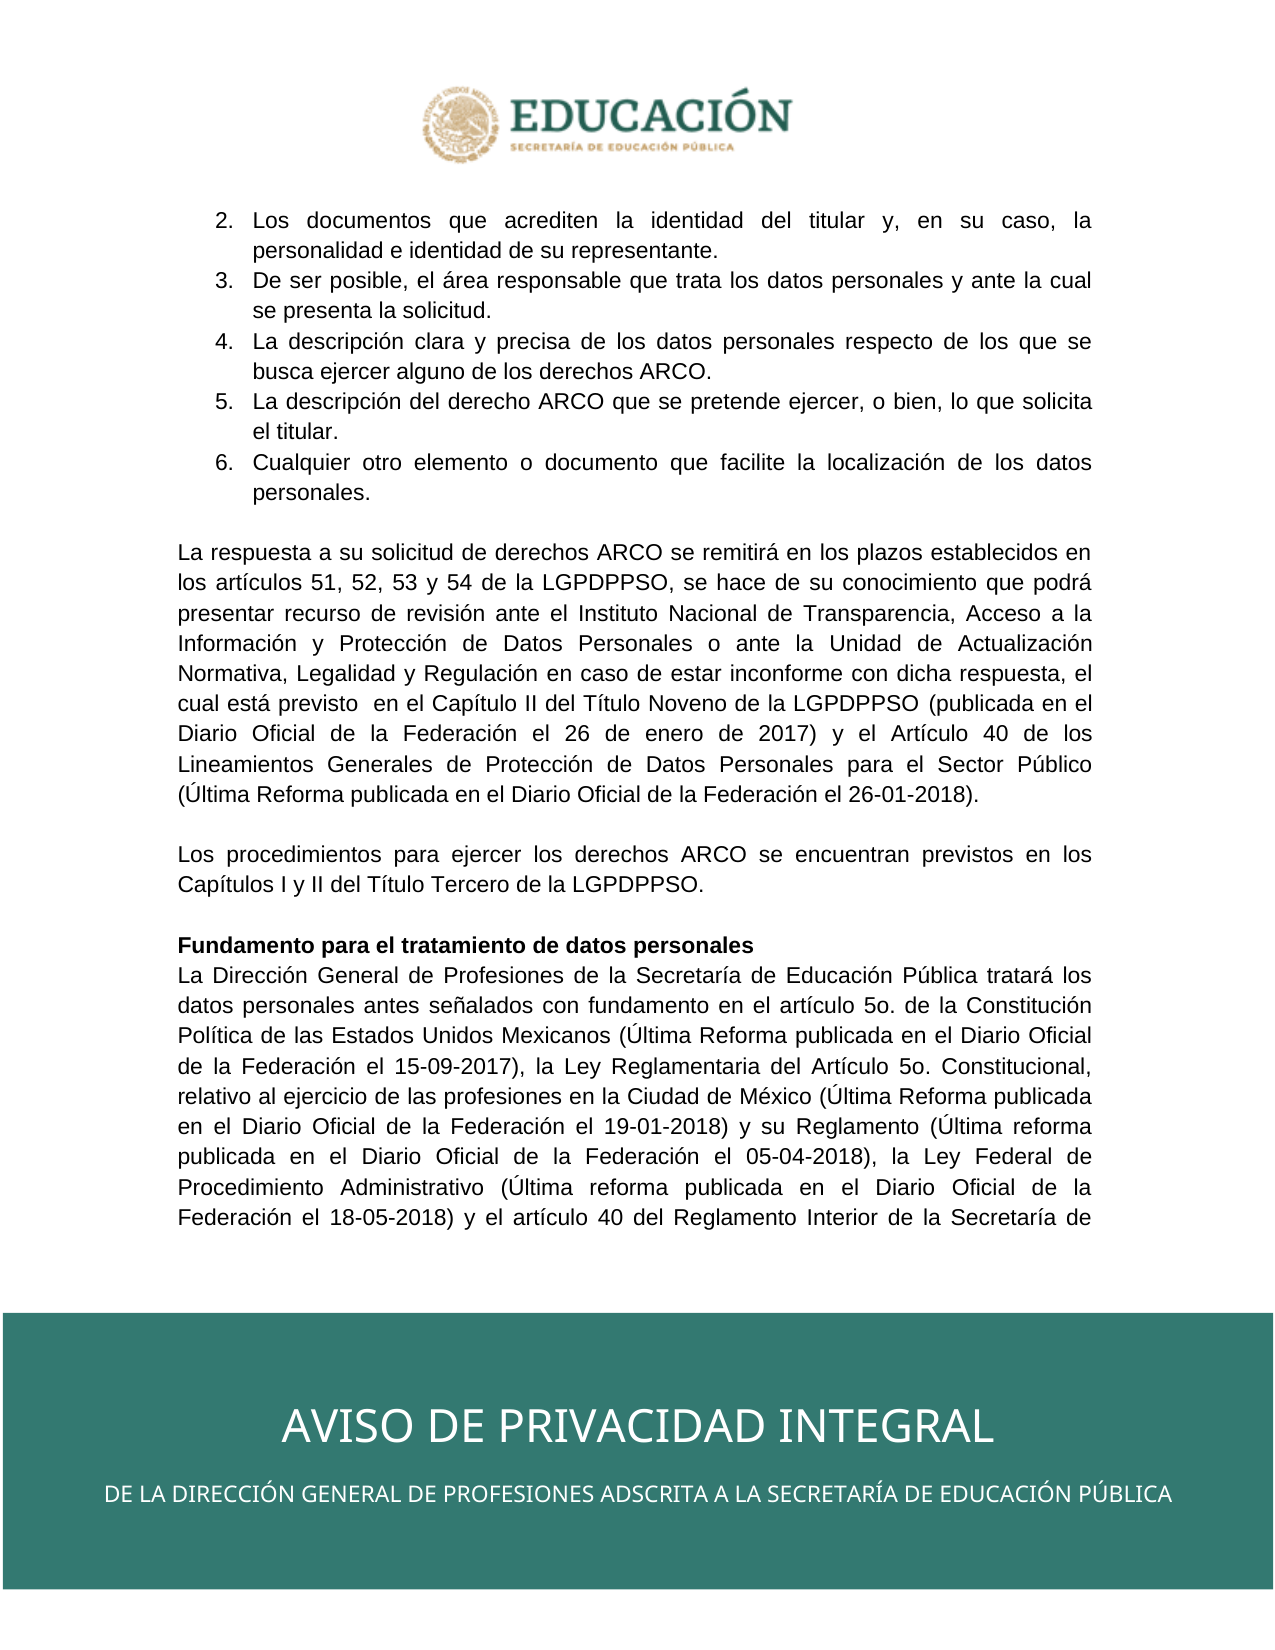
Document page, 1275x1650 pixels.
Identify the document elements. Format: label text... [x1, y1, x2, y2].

picture [409, 73, 796, 169]
text Los procedimientos para ejercer los derechos ARCO se encuentran previstos en los Capítulos I y II del Título Tercero de la LGPDPPSO. [177, 841, 1093, 898]
list Cualquier otro elemento o documento que facilite la localización de los datos personales. [215, 448, 1093, 505]
text La respuesta a su solicitud de derechos ARCO se remitirá en los plazos establecidos en los artículos 51, 52, 53 y 54 de la LGPDPPSO, se hace de su conocimiento que podrá presentar recurso de revisión ante el Instituto Nacional de Transparencia, Acceso a la Información y Protección de Datos Personales o ante la Unidad de Actualización Normativa, Legalidad y Regulación en caso de estar inconforme con dicha respuesta, el cual está previsto en el Capítulo II del Título Noveno de la LGPDPPSO (publicada en el Diario Oficial de la Federación el 26 de enero de 2017) y el Artículo 40 de los Lineamientos Generales de Protección de Datos Personales para el Sector Público (Última Reforma publicada en el Diario Oficial de la Federación el 26-01-2018). [177, 539, 1093, 807]
list Los documentos que acrediten la identidad del titular y, en su caso, la personalidad e identidad de su representante. [215, 207, 1093, 263]
text Fundamento para el tratamiento de datos personales [177, 932, 1093, 958]
list La descripción del derecho ARCO que se pretende ejercer, o bien, lo que solicita el titular. [215, 388, 1093, 444]
list La descripción clara y precisa de los datos personales respecto de los que se busca ejercer alguno de los derechos ARCO. [215, 328, 1093, 384]
list De ser posible, el área responsable que trata los datos personales y ante la cual se presenta la solicitud. [215, 267, 1093, 324]
